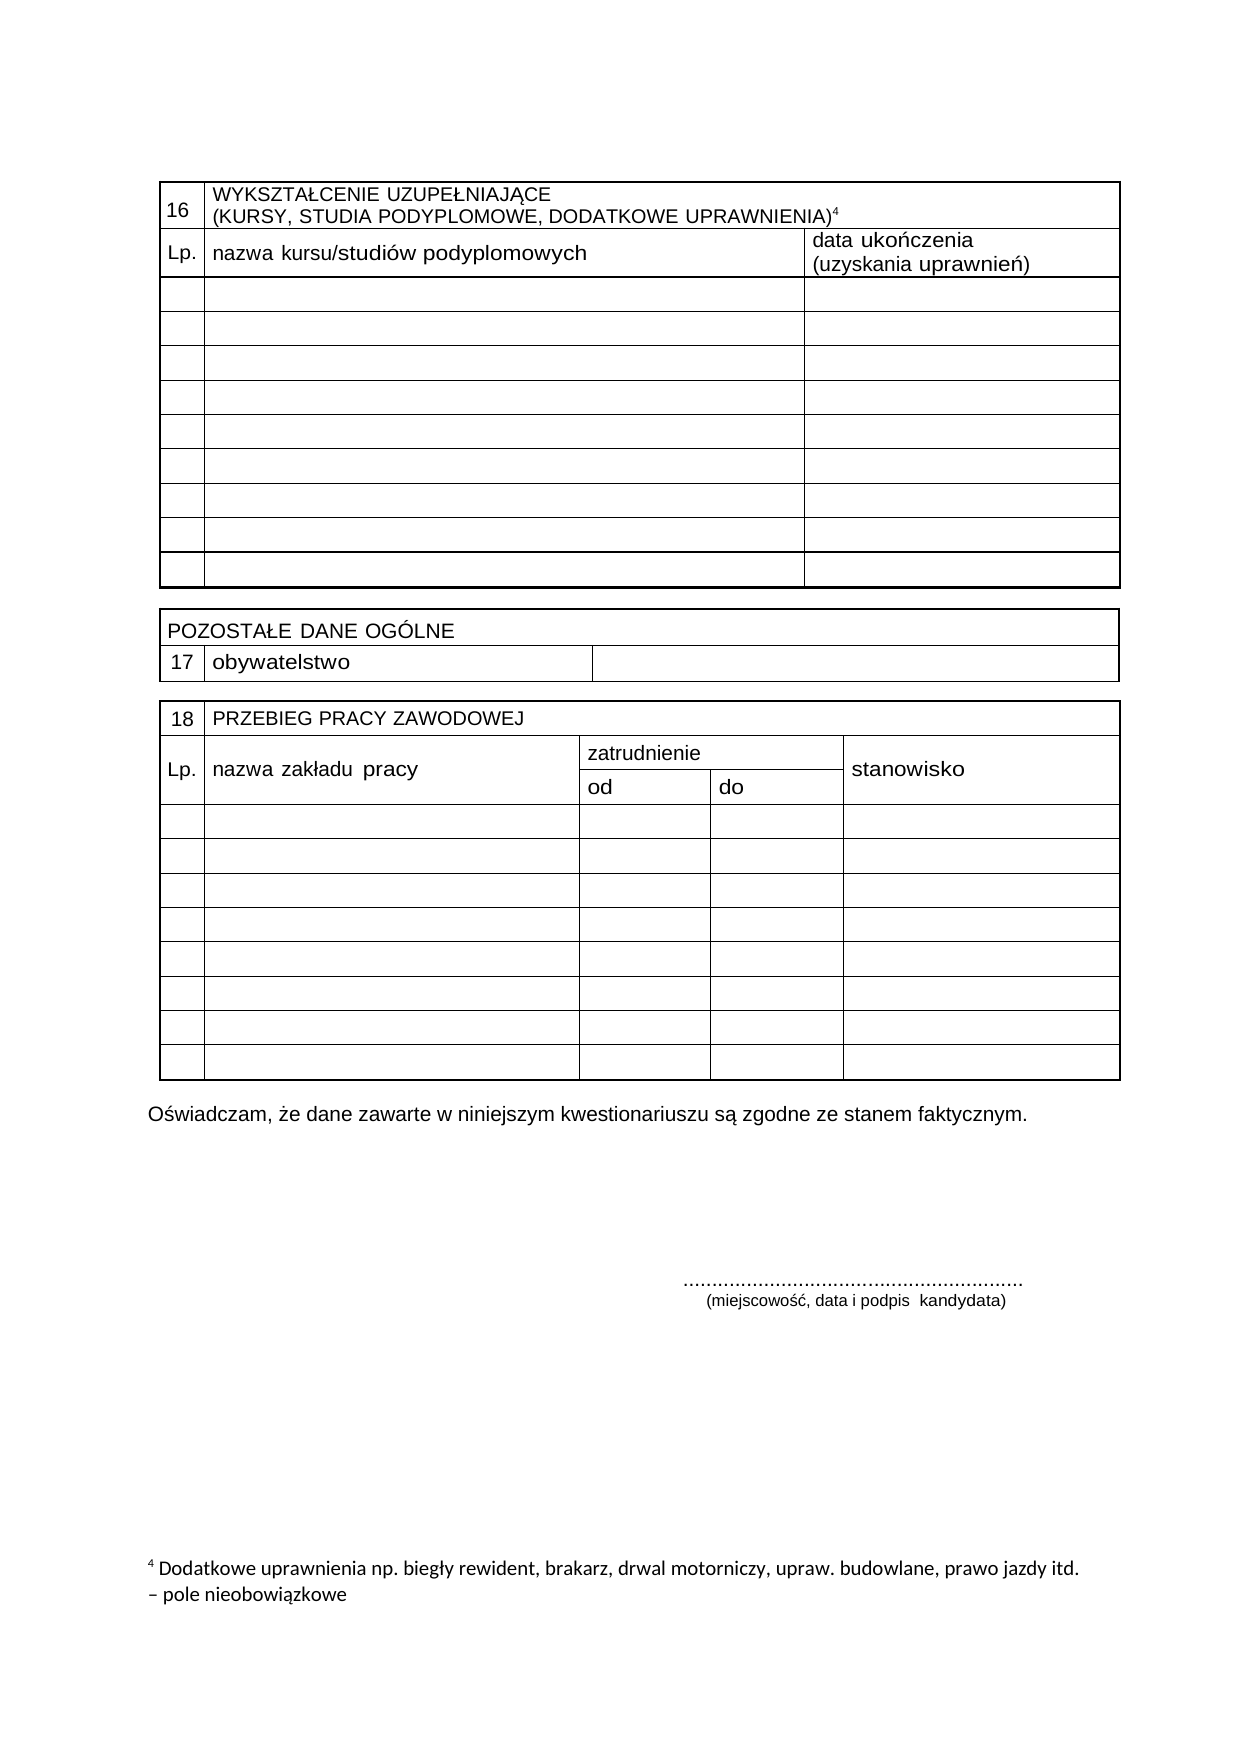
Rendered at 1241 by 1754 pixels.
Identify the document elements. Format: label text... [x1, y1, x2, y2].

table_cell [805, 553, 1119, 586]
table_cell [161, 942, 204, 976]
table_cell [161, 977, 204, 1010]
table_cell [205, 415, 804, 448]
table_cell [161, 381, 204, 414]
table_cell [593, 646, 1118, 681]
table_cell [205, 381, 804, 414]
table_cell [580, 839, 710, 872]
table_cell [580, 908, 710, 941]
table_cell [711, 1011, 843, 1044]
table_cell [205, 518, 804, 551]
table_cell [205, 908, 579, 941]
table_cell nazwa kursu/studiów podyplomowych [205, 229, 804, 276]
table_cell [205, 977, 579, 1010]
table_cell [805, 346, 1119, 379]
table_cell [805, 415, 1119, 448]
table_cell [711, 977, 843, 1010]
table_cell [711, 942, 843, 976]
table_cell [161, 1011, 204, 1044]
text (miejscowość, data i podpis kandydata) [214, 1291, 1095, 1309]
table_cell [205, 449, 804, 483]
table_header 18 [161, 702, 204, 735]
table_cell [805, 484, 1119, 517]
table_cell [205, 805, 579, 838]
table_cell [580, 977, 710, 1010]
table_cell [161, 908, 204, 941]
table_cell [205, 874, 579, 907]
table_cell [580, 805, 710, 838]
table_cell do [711, 770, 843, 804]
table_cell [805, 449, 1119, 483]
table_cell [711, 908, 843, 941]
table_cell [205, 1011, 579, 1044]
table_cell [711, 874, 843, 907]
table_header WYKSZTAŁCENIE UZUPEŁNIAJĄCE (KURSY, STUDIA PODYPLOMOWE, DODATKOWE UPRAWNIENIA) [205, 183, 1119, 228]
table_cell [844, 839, 1119, 872]
table_cell [161, 449, 204, 483]
table_cell [580, 942, 710, 976]
table_cell [205, 839, 579, 872]
table_cell [805, 381, 1119, 414]
text Oświadczam, że dane zawarte w niniejszym kwestionariuszu są zgodne ze stanem faktycznym. [148, 1102, 1093, 1126]
table_cell [805, 312, 1119, 345]
table_cell Lp. [161, 736, 204, 804]
table_cell [205, 346, 804, 379]
text ........................................................... [168, 1267, 1067, 1291]
table_cell 17 [161, 646, 204, 681]
table_header POZOSTAŁE DANE OGÓLNE [161, 610, 1118, 645]
table_cell [711, 805, 843, 838]
table_cell od [580, 770, 710, 804]
table_cell obywatelstwo [205, 646, 592, 681]
table_cell [580, 1011, 710, 1044]
table_cell stanowisko [844, 736, 1119, 804]
table_cell [844, 977, 1119, 1010]
table_cell [580, 874, 710, 907]
table_cell [580, 1045, 710, 1079]
table_cell [805, 518, 1119, 551]
table_cell [161, 278, 204, 311]
table_cell [205, 278, 804, 311]
table_cell [711, 839, 843, 872]
table_cell [844, 1011, 1119, 1044]
table_cell [161, 415, 204, 448]
table_cell [161, 874, 204, 907]
table_cell [844, 805, 1119, 838]
table_cell [844, 1045, 1119, 1079]
table_cell [844, 874, 1119, 907]
table_cell [205, 942, 579, 976]
table_cell [805, 278, 1119, 311]
table_cell [844, 942, 1119, 976]
table_cell [205, 484, 804, 517]
table_cell [205, 553, 804, 586]
table_cell [161, 839, 204, 872]
table_header 16 [161, 183, 204, 228]
table_cell Lp. [161, 229, 204, 276]
table_cell [161, 518, 204, 551]
table_cell [161, 484, 204, 517]
table_cell [161, 312, 204, 345]
table_cell data ukończenia (uzyskania uprawnień) [805, 229, 1119, 276]
table_cell [161, 346, 204, 379]
table_cell [711, 1045, 843, 1079]
table_cell [205, 1045, 579, 1079]
table_cell [844, 908, 1119, 941]
table_cell nazwa zakładu pracy [205, 736, 579, 804]
table_header PRZEBIEG PRACY ZAWODOWEJ [205, 702, 1119, 735]
table_cell [161, 1045, 204, 1079]
table_cell [161, 553, 204, 586]
table_cell zatrudnienie [580, 736, 843, 769]
table_cell [205, 312, 804, 345]
table_cell [161, 805, 204, 838]
